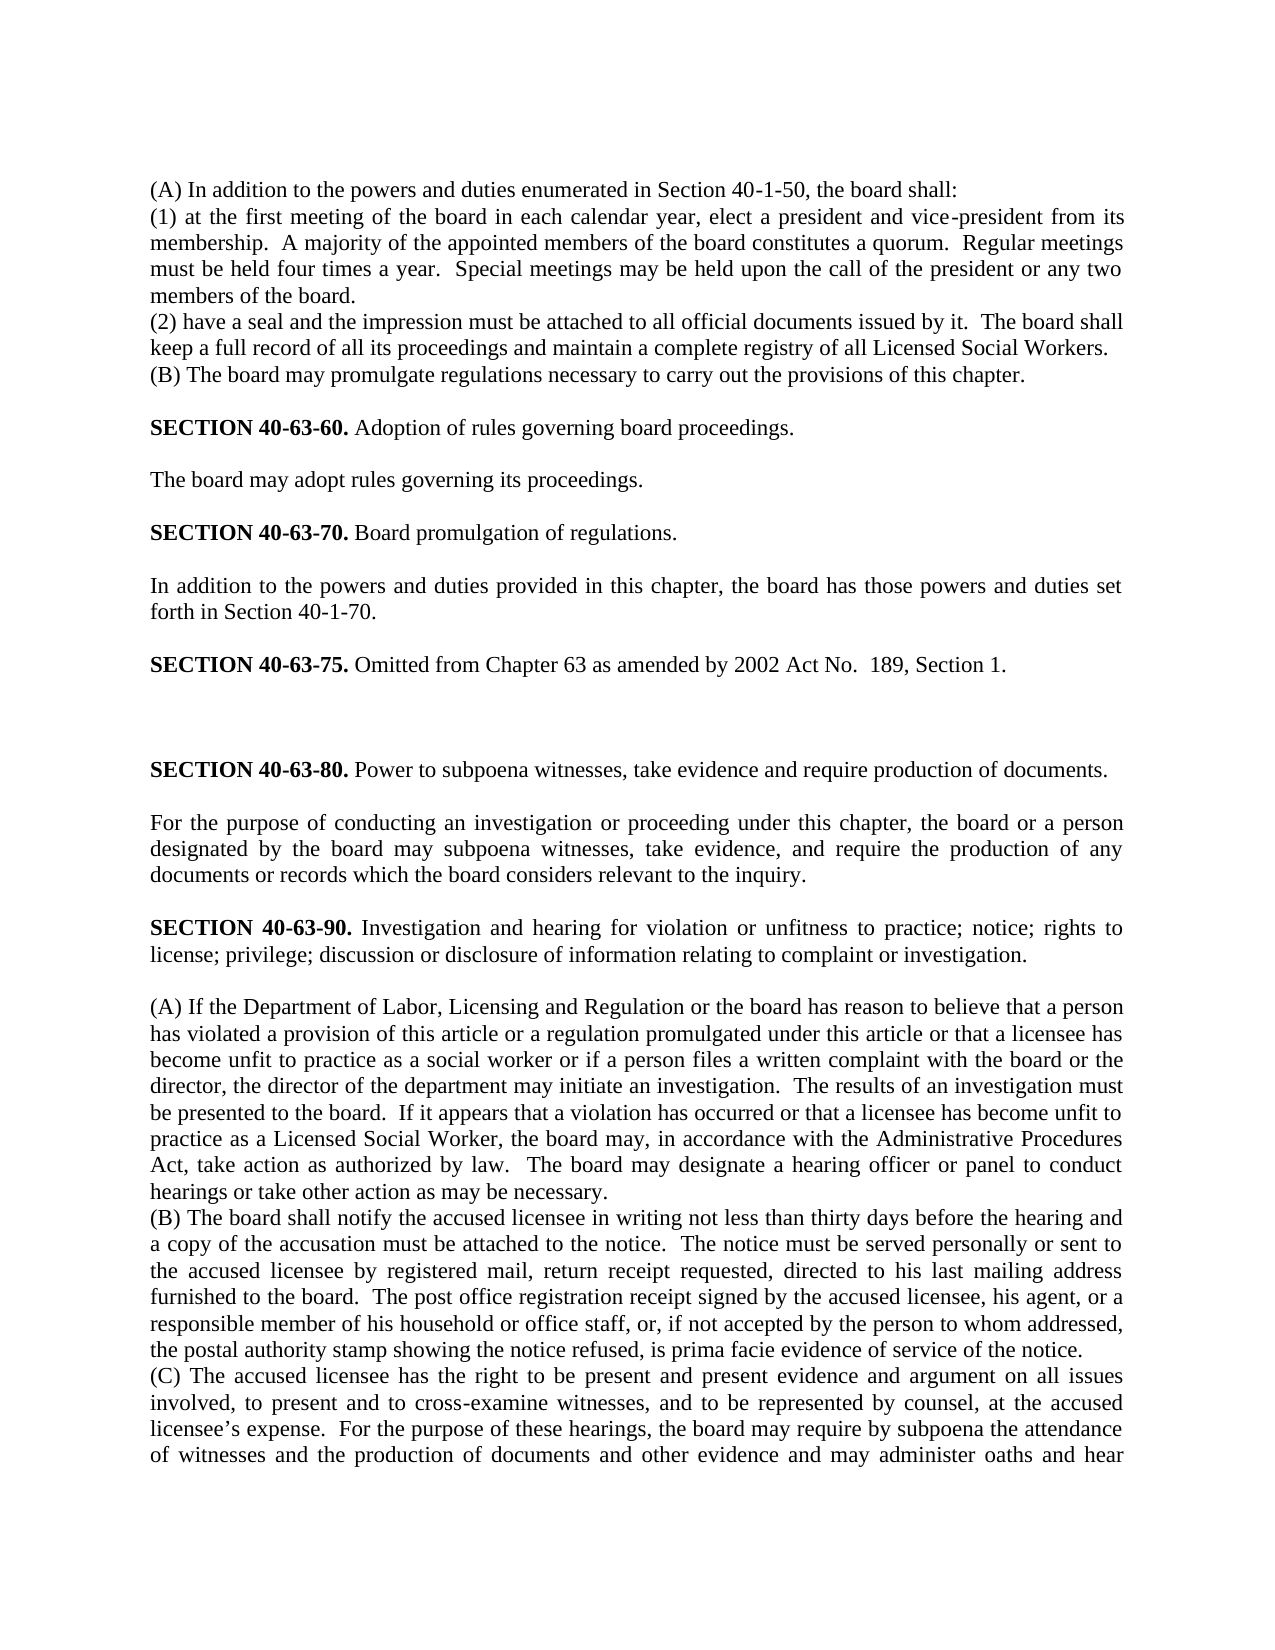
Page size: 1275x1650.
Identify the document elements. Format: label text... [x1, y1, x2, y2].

text (1) at the first meeting of the board in each calendar year, elect a president and vice-president from its membership. A majority of the appointed members of the board constitutes a quorum. Regular meetings must be held four times a year. Special meetings may be held upon the call of the president or any two members of the board. [150, 203, 1125, 308]
text (B) The board may promulgate regulations necessary to carry out the provisions of this chapter. [150, 361, 1125, 387]
text SECTION 40-63-70. Board promulgation of regulations. [150, 519, 1125, 545]
text In addition to the powers and duties provided in this chapter, the board has those powers and duties set forth in Section 40-1-70. [150, 572, 1125, 624]
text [150, 1362, 1125, 1468]
text (2) have a seal and the impression must be attached to all official documents issued by it. The board shall keep a full record of all its proceedings and maintain a complete registry of all Licensed Social Workers. [150, 308, 1125, 361]
text SECTION 40-63-90. Investigation and hearing for violation or unfitness to practice; notice; rights to license; privilege; discussion or disclosure of information relating to complaint or investigation. [150, 914, 1125, 967]
text (B) The board shall notify the accused licensee in writing not less than thirty days before the hearing and a copy of the accusation must be attached to the notice. The notice must be served personally or sent to the accused licensee by registered mail, return receipt requested, directed to his last mailing address furnished to the board. The post office registration receipt signed by the accused licensee, his agent, or a responsible member of his household or office staff, or, if not accepted by the person to whom addressed, the postal authority stamp showing the notice refused, is prima facie evidence of service of the notice. [150, 1204, 1125, 1362]
text The board may adopt rules governing its proceedings. [150, 466, 1125, 493]
text SECTION 40-63-80. Power to subpoena witnesses, take evidence and require production of documents. [150, 756, 1125, 782]
text For the purpose of conducting an investigation or proceeding under this chapter, the board or a person designated by the board may subpoena witnesses, take evidence, and require the production of any documents or records which the board considers relevant to the inquiry. [150, 809, 1125, 888]
text SECTION 40-63-75. Omitted from Chapter 63 as amended by 2002 Act No. 189, Section 1. [150, 651, 1125, 677]
text (A) In addition to the powers and duties enumerated in Section 40-1-50, the board shall: [150, 176, 1125, 203]
text (A) If the Department of Labor, Licensing and Regulation or the board has reason to believe that a person has violated a provision of this article or a regulation promulgated under this article or that a licensee has become unfit to practice as a social worker or if a person files a written complaint with the board or the director, the director of the department may initiate an investigation. The results of an investigation must be presented to the board. If it appears that a violation has occurred or that a licensee has become unfit to practice as a Licensed Social Worker, the board may, in accordance with the Administrative Procedures Act, take action as authorized by law. The board may designate a hearing officer or panel to conduct hearings or take other action as may be necessary. [150, 993, 1125, 1204]
text SECTION 40-63-60. Adoption of rules governing board proceedings. [150, 413, 1125, 440]
